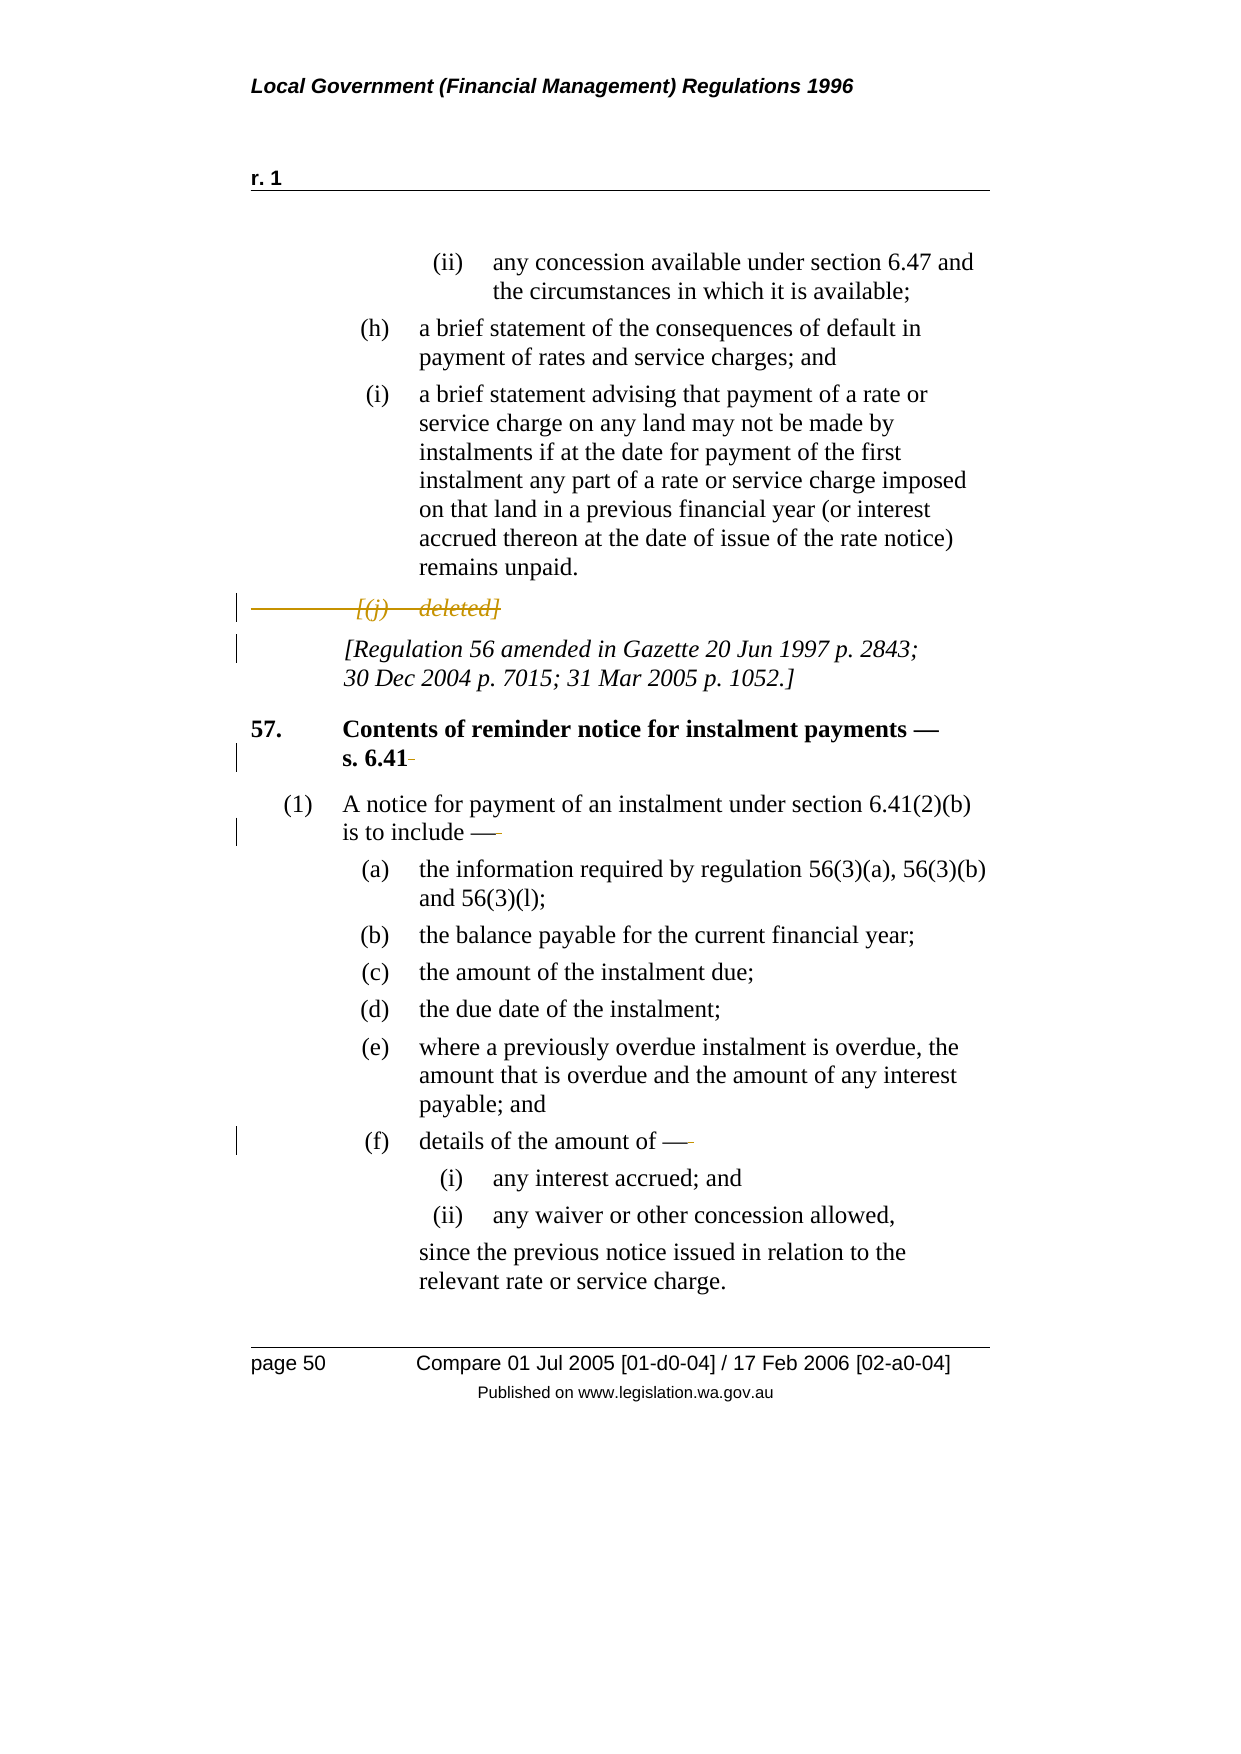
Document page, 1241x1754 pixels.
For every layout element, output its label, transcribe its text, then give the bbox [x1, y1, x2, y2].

text (i) any interest accrued; and [251, 1163, 990, 1192]
text (i) a brief statement advising that payment of a rate or service charge on any land may not be made by instalments if at the date for payment of the first instalment any part of a rate or service charge imposed on that land in a previous financial year (or interest accrued thereon at the date of issue of the rate notice) remains unpaid. [251, 379, 990, 580]
text [Regulation 56 amended in Gazette 20 Jun 1997 p. 2843; 30 Dec 2004 p. 7015; 31 Mar 2005 p. 1052.] [251, 634, 990, 692]
text (c) the amount of the instalment due; [251, 957, 990, 986]
text (ii) any concession available under section 6.47 and the circumstances in which it is available; [251, 247, 990, 305]
text (b) the balance payable for the current financial year; [251, 920, 990, 949]
subtitle 57. Contents of reminder notice for instalment payments —s. 6.41 [251, 714, 990, 772]
text (e) where a previously overdue instalment is overdue, the amount that is overdue and the amount of any interest payable; and [251, 1032, 990, 1118]
text (ii) any waiver or other concession allowed, [251, 1200, 990, 1229]
text since the previous notice issued in relation to the relevant rate or service charge. [251, 1237, 990, 1295]
text (f) details of the amount of — [251, 1126, 990, 1155]
text (h) a brief statement of the consequences of default in payment of rates and service charges; and [251, 313, 990, 371]
text (d) the due date of the instalment; [251, 994, 990, 1023]
text (a) the information required by regulation 56(3)(a), 56(3)(b) and 56(3)(l); [251, 854, 990, 912]
text (1) A notice for payment of an instalment under section 6.41(2)(b) is to include — [251, 789, 990, 846]
